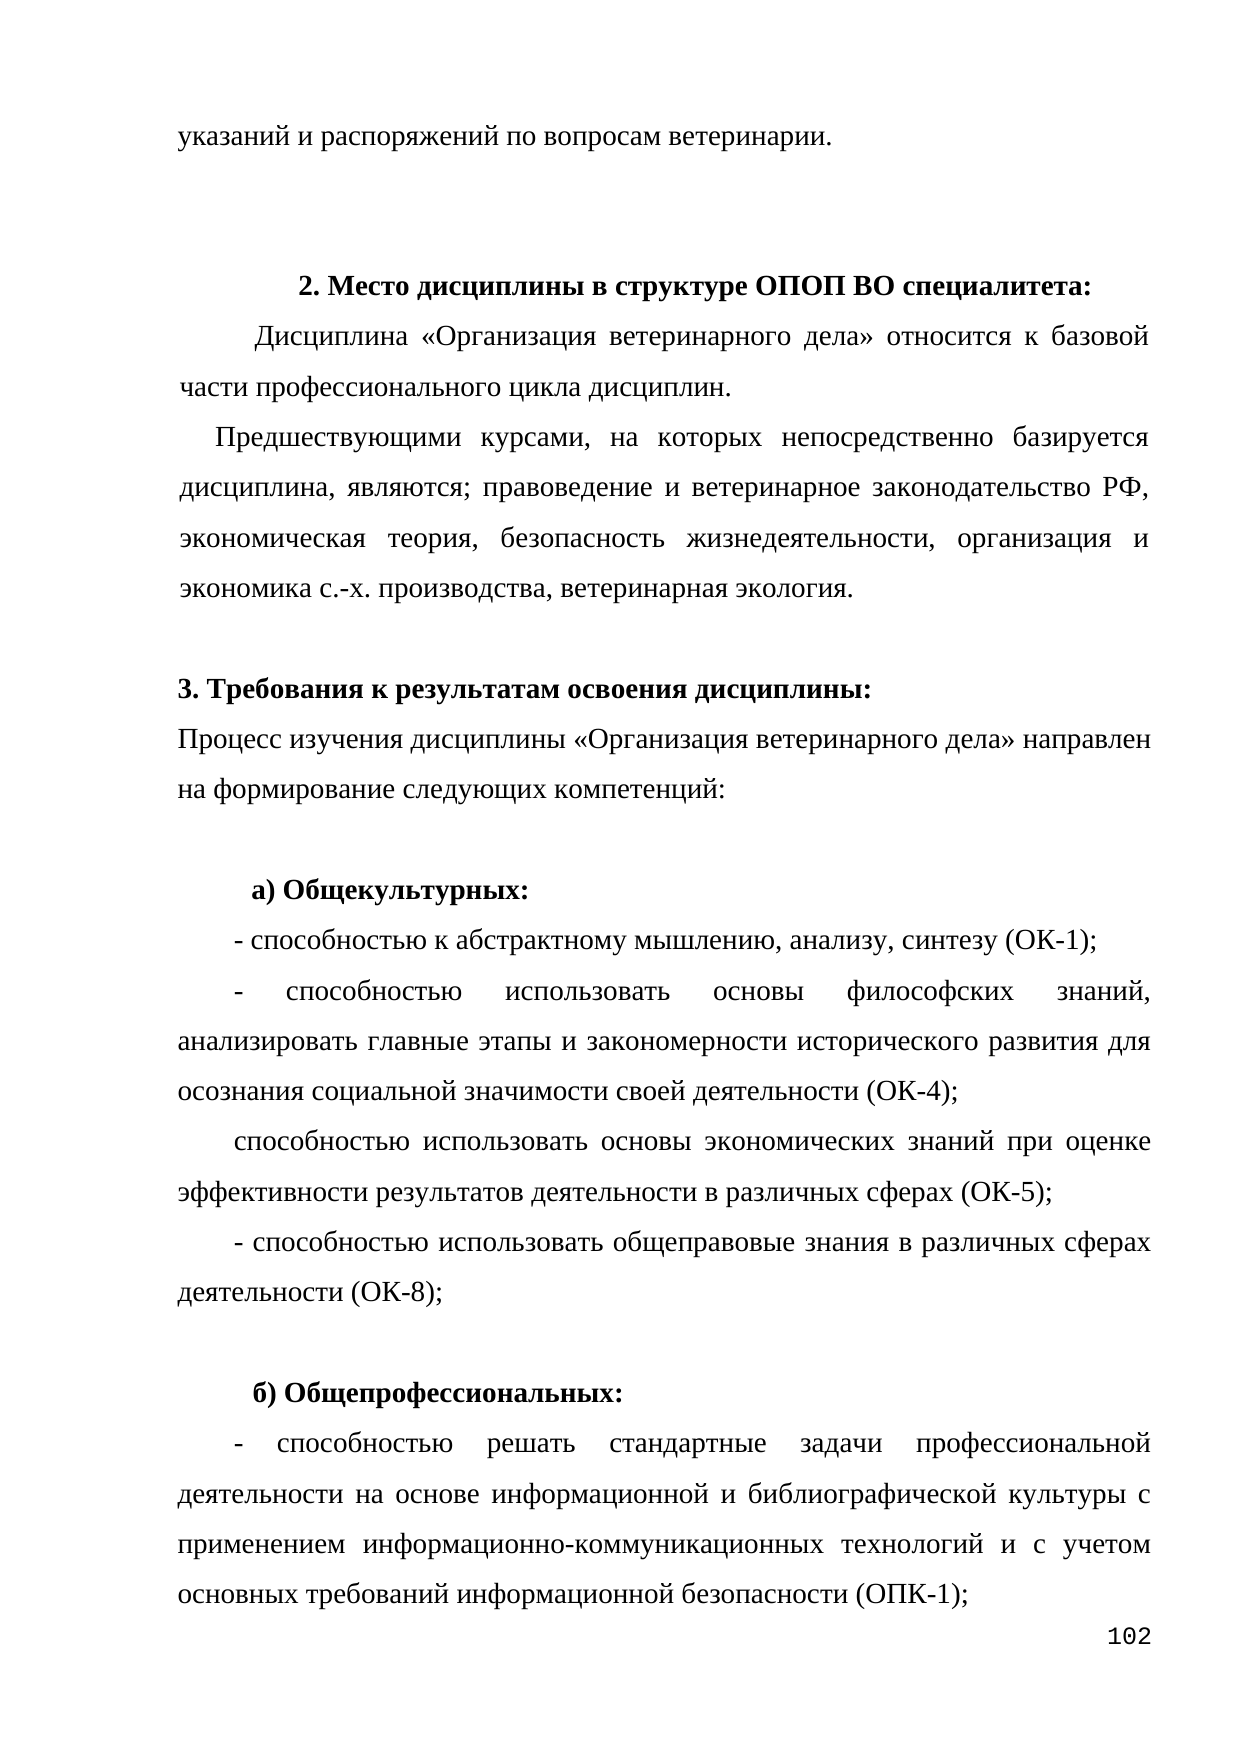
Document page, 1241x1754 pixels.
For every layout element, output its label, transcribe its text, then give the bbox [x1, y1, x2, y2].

text а) Общекультурных: [177, 872, 1152, 906]
text б) Общепрофессиональных: [177, 1375, 1152, 1409]
text 2. Место дисциплины в структуре ОПОП ВО специалитета: [179, 268, 1149, 302]
text - способностью использовать основы философских знаний, анализировать главные этапы и закономерности исторического развития для осознания социальной значимости своей деятельности (ОК-4); [177, 973, 1152, 1107]
text 3. Требования к результатам освоения дисциплины: [177, 671, 1152, 704]
text - способностью решать стандартные задачи профессиональной деятельности на основе информационной и библиографической культуры с применением информационно-коммуникационных технологий и с учетом основных требований информационной безопасности (ОПК-1); [177, 1425, 1152, 1610]
text - способностью к абстрактному мышлению, анализу, синтезу (ОК-1); [177, 922, 1152, 956]
text способностью использовать основы экономических знаний при оценке эффективности результатов деятельности в различных сферах (ОК-5); [177, 1123, 1152, 1207]
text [177, 118, 1152, 152]
text - способностью использовать общеправовые знания в различных сферах деятельности (ОК-8); [177, 1224, 1152, 1308]
text Предшествующими курсами, на которых непосредственно базируется дисциплина, являются; правоведение и ветеринарное законодательство РФ, экономическая теория, безопасность жизнедеятельности, организация и экономика с.-х. производства, ветеринарная экология. [179, 419, 1149, 604]
text Дисциплина «Организация ветеринарного дела» относится к базовой части профессионального цикла дисциплин. [179, 318, 1149, 402]
text Процесс изучения дисциплины «Организация ветеринарного дела» направлен на формирование следующих компетенций: [177, 721, 1152, 805]
